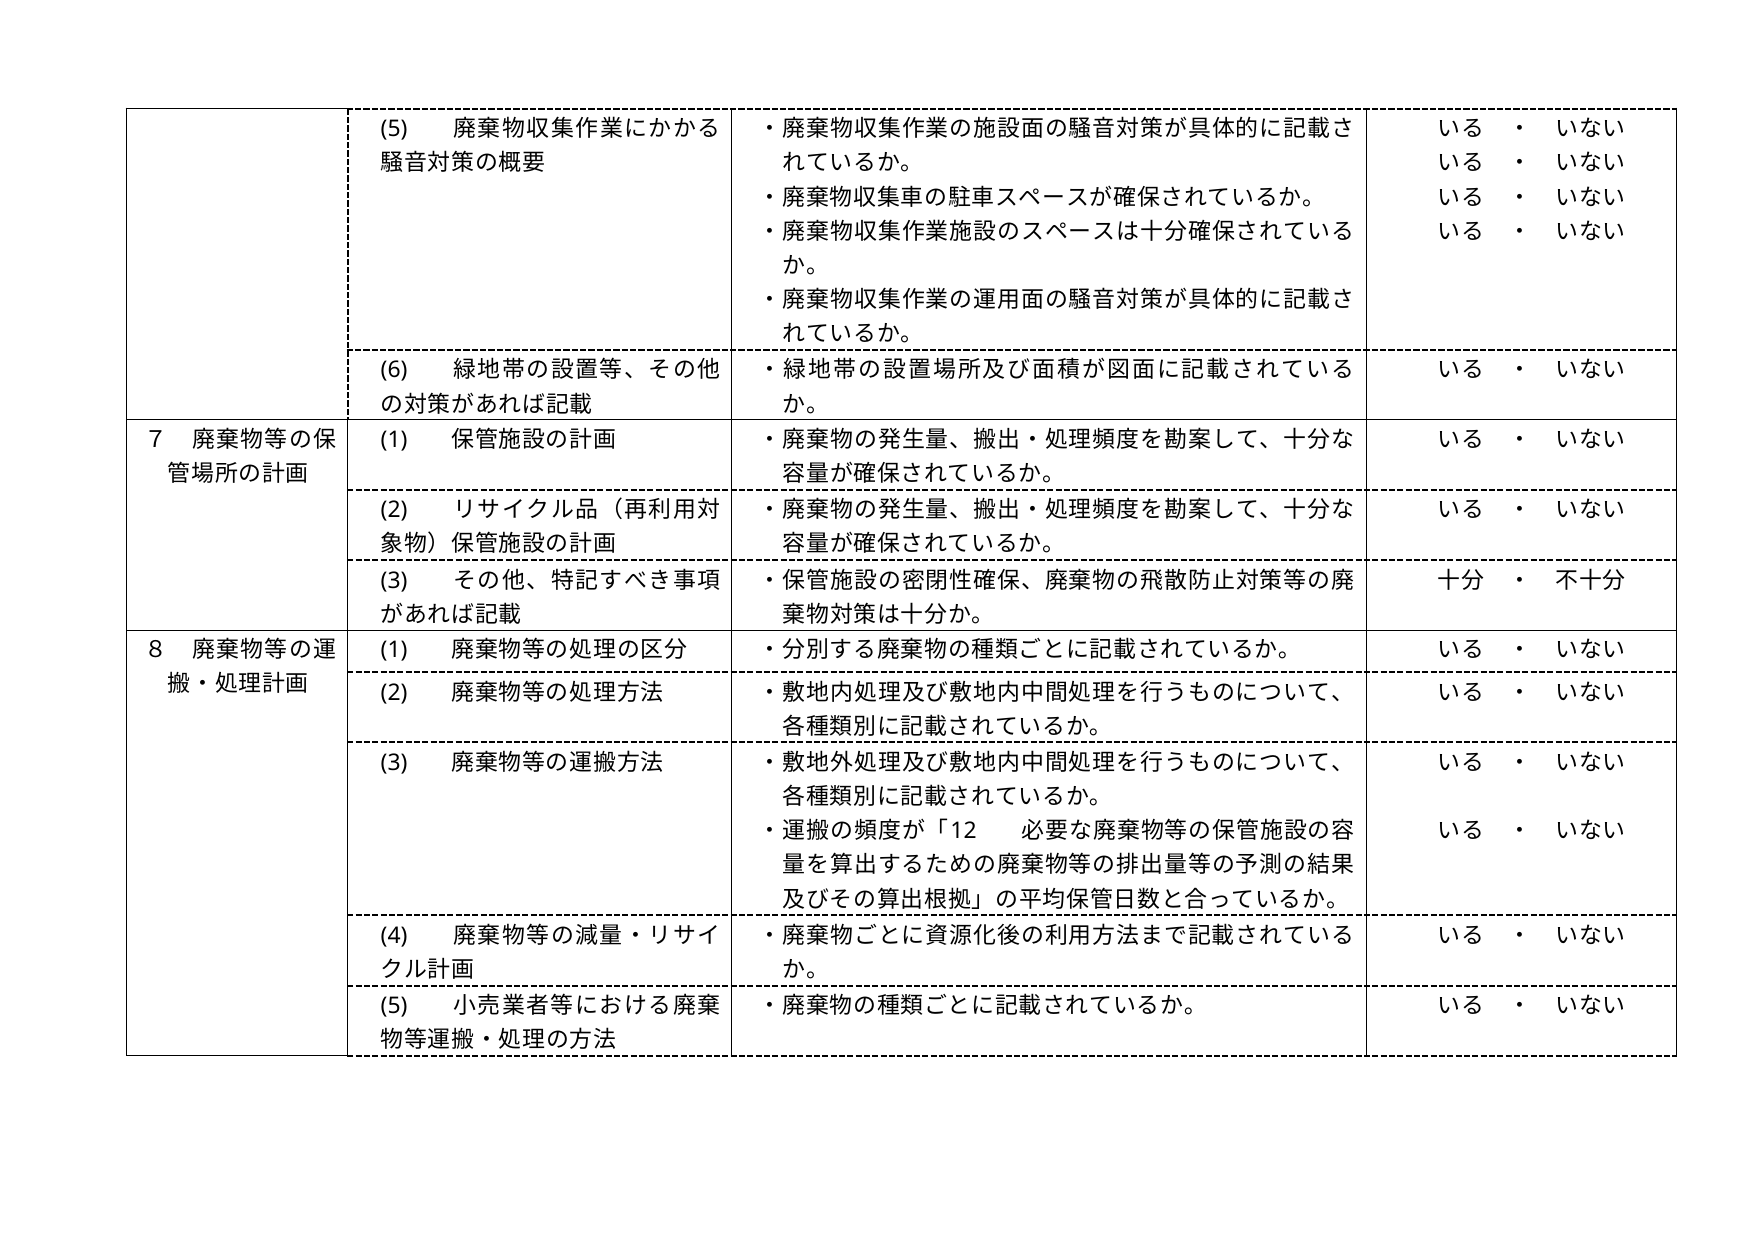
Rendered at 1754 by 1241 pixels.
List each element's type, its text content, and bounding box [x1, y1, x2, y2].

table_cell いる ・ いない いる ・ いない [1367, 741, 1676, 914]
table_cell (1) 保管施設の計画 [348, 420, 731, 489]
table_cell ・廃棄物の種類ごとに記載されているか｡ [732, 985, 1366, 1055]
table_cell ・廃棄物収集作業の施設面の騒音対策が具体的に記載されているか。 ・廃棄物収集車の駐車スペースが確保されているか。 ・廃棄物収集作業施設のスペースは十分確保されているか。 ・廃棄物収集作業の運用面の騒音対策が具体的に記載されているか。 [732, 108, 1366, 349]
table_cell (1) 廃棄物等の処理の区分 [348, 631, 731, 671]
table_cell ７ 廃棄物等の保管場所の計画 [127, 420, 347, 629]
table_cell いる ・ いない [1367, 489, 1676, 559]
table_cell (4) 廃棄物等の減量・リサイクル計画 [348, 914, 731, 984]
table_cell いる ・ いない [1367, 420, 1676, 489]
table_cell ・敷地内処理及び敷地内中間処理を行うものについて、各種類別に記載されているか｡ [732, 671, 1366, 741]
table_cell ・分別する廃棄物の種類ごとに記載されているか｡ [732, 631, 1366, 671]
table_cell いる ・ いない [1367, 349, 1676, 419]
table_cell ・緑地帯の設置場所及び面積が図面に記載されているか。 [732, 349, 1366, 419]
table_cell いる ・ いない いる ・ いない いる ・ いない いる ・ いない [1367, 108, 1676, 349]
table_cell (2) 廃棄物等の処理方法 [348, 671, 731, 741]
table_cell (3) 廃棄物等の運搬方法 [348, 741, 731, 914]
table_cell (5) 小売業者等における廃棄物等運搬・処理の方法 [348, 985, 731, 1055]
table_cell いる ・ いない [1367, 985, 1676, 1055]
table_cell いる ・ いない [1367, 631, 1676, 671]
table_cell ８ 廃棄物等の運搬・処理計画 [127, 631, 347, 1055]
table_cell ・保管施設の密閉性確保、廃棄物の飛散防止対策等の廃棄物対策は十分か。 [732, 559, 1366, 629]
table_cell ・廃棄物の発生量、搬出・処理頻度を勘案して、十分な容量が確保されているか。 [732, 489, 1366, 559]
table_cell いる ・ いない [1367, 914, 1676, 984]
table_cell (6) 緑地帯の設置等、その他の対策があれば記載 [348, 349, 731, 419]
table_cell (3) その他、特記すべき事項があれば記載 [348, 559, 731, 629]
table_cell ・廃棄物の発生量、搬出・処理頻度を勘案して、十分な容量が確保されているか。 [732, 420, 1366, 489]
table_cell (5) 廃棄物収集作業にかかる騒音対策の概要 [348, 108, 731, 349]
table_cell 十分 ・ 不十分 [1367, 559, 1676, 629]
table_cell ・廃棄物ごとに資源化後の利用方法まで記載されているか。 [732, 914, 1366, 984]
table_cell ・敷地外処理及び敷地内中間処理を行うものについて、各種類別に記載されているか｡ ・運搬の頻度が「12 必要な廃棄物等の保管施設の容量を算出するための廃棄物等の排出量等の予測の結果及びその算出根拠」の平均保管日数と合っているか。 [732, 741, 1366, 914]
table_cell いる ・ いない [1367, 671, 1676, 741]
table_cell (2) リサイクル品（再利用対象物）保管施設の計画 [348, 489, 731, 559]
